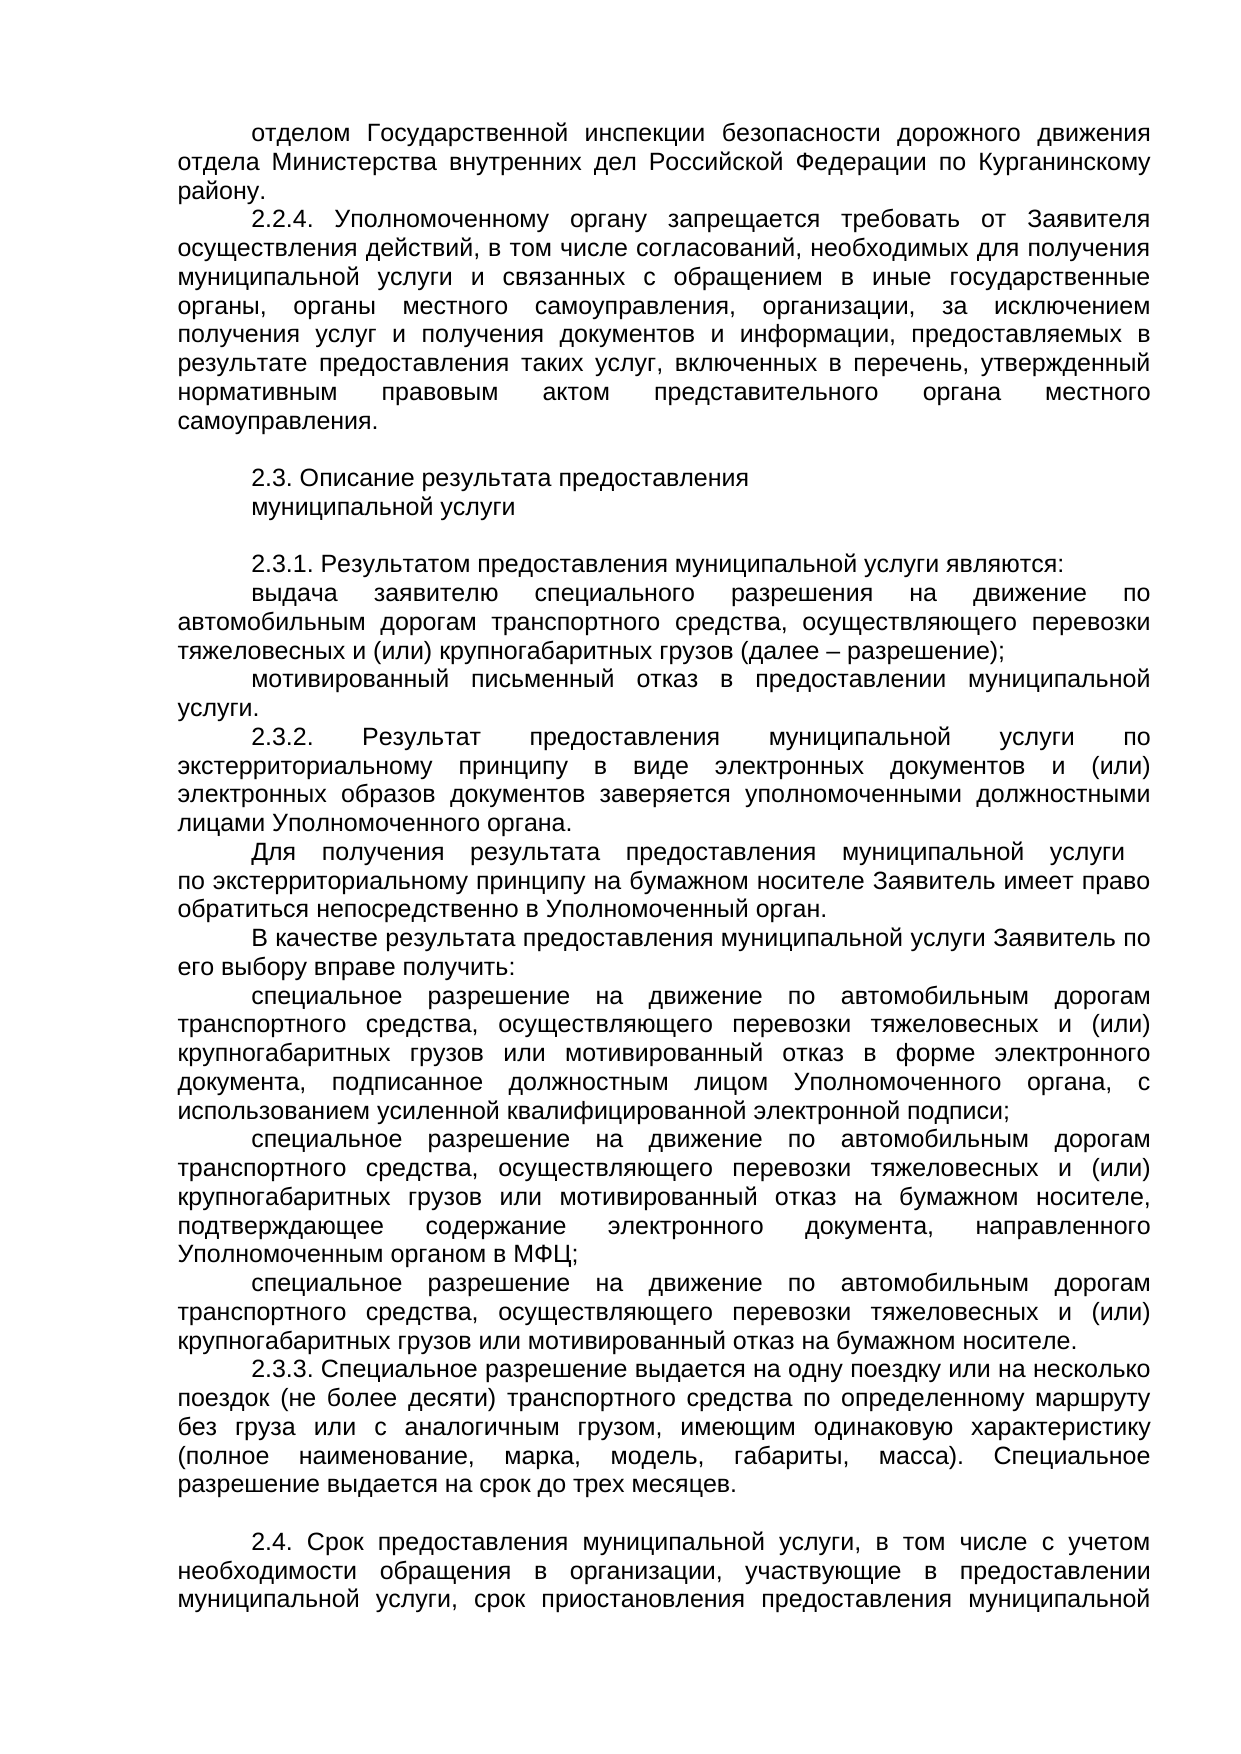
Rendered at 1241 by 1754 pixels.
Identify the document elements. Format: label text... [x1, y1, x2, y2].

text специальное разрешение на движение по автомобильным дорогам транспортного средства, осуществляющего перевозки тяжеловесных и (или) крупногабаритных грузов или мотивированный отказ на бумажном носителе. [177, 1268, 1152, 1354]
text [177, 1527, 1152, 1613]
text специальное разрешение на движение по автомобильным дорогам транспортного средства, осуществляющего перевозки тяжеловесных и (или) крупногабаритных грузов или мотивированный отказ в форме электронного документа, подписанное должностным лицом Уполномоченного органа, с использованием усиленной квалифицированной электронной подписи; [177, 981, 1152, 1124]
text 2.3.3. Специальное разрешение выдается на одну поездку или на несколько поездок (не более десяти) транспортного средства по определенному маршруту без груза или с аналогичным грузом, имеющим одинаковую характеристику (полное наименование, марка, модель, габариты, масса). Специальное разрешение выдается на срок до трех месяцев. [177, 1354, 1152, 1498]
text специальное разрешение на движение по автомобильным дорогам транспортного средства, осуществляющего перевозки тяжеловесных и (или) крупногабаритных грузов или мотивированный отказ на бумажном носителе, подтверждающее содержание электронного документа, направленного Уполномоченным органом в МФЦ; [177, 1124, 1152, 1268]
text 2.2.4. Уполномоченному органу запрещается требовать от Заявителя осуществления действий, в том числе согласований, необходимых для получения муниципальной услуги и связанных с обращением в иные государственные органы, органы местного самоуправления, организации, за исключением получения услуг и получения документов и информации, предоставляемых в результате предоставления таких услуг, включенных в перечень, утвержденный нормативным правовым актом представительного органа местного самоуправления. [177, 204, 1152, 434]
text Для получения результата предоставления муниципальной услуги по экстерриториальному принципу на бумажном носителе Заявитель имеет право обратиться непосредственно в Уполномоченный орган. [177, 837, 1152, 923]
text муниципальной услуги [177, 492, 1152, 521]
text 2.3.1. Результатом предоставления муниципальной услуги являются: [177, 549, 1152, 578]
text 2.3. Описание результата предоставления [177, 463, 1152, 492]
text В качестве результата предоставления муниципальной услуги Заявитель по его выбору вправе получить: [177, 923, 1152, 981]
text выдача заявителю специального разрешения на движение по автомобильным дорогам транспортного средства, осуществляющего перевозки тяжеловесных и (или) крупногабаритных грузов (далее – разрешение); [177, 578, 1152, 664]
text отделом Государственной инспекции безопасности дорожного движения отдела Министерства внутренних дел Российской Федерации по Курганинскому району. [177, 118, 1152, 204]
text мотивированный письменный отказ в предоставлении муниципальной услуги. [177, 664, 1152, 722]
text 2.3.2. Результат предоставления муниципальной услуги по экстерриториальному принципу в виде электронных документов и (или) электронных образов документов заверяется уполномоченными должностными лицами Уполномоченного органа. [177, 722, 1152, 837]
